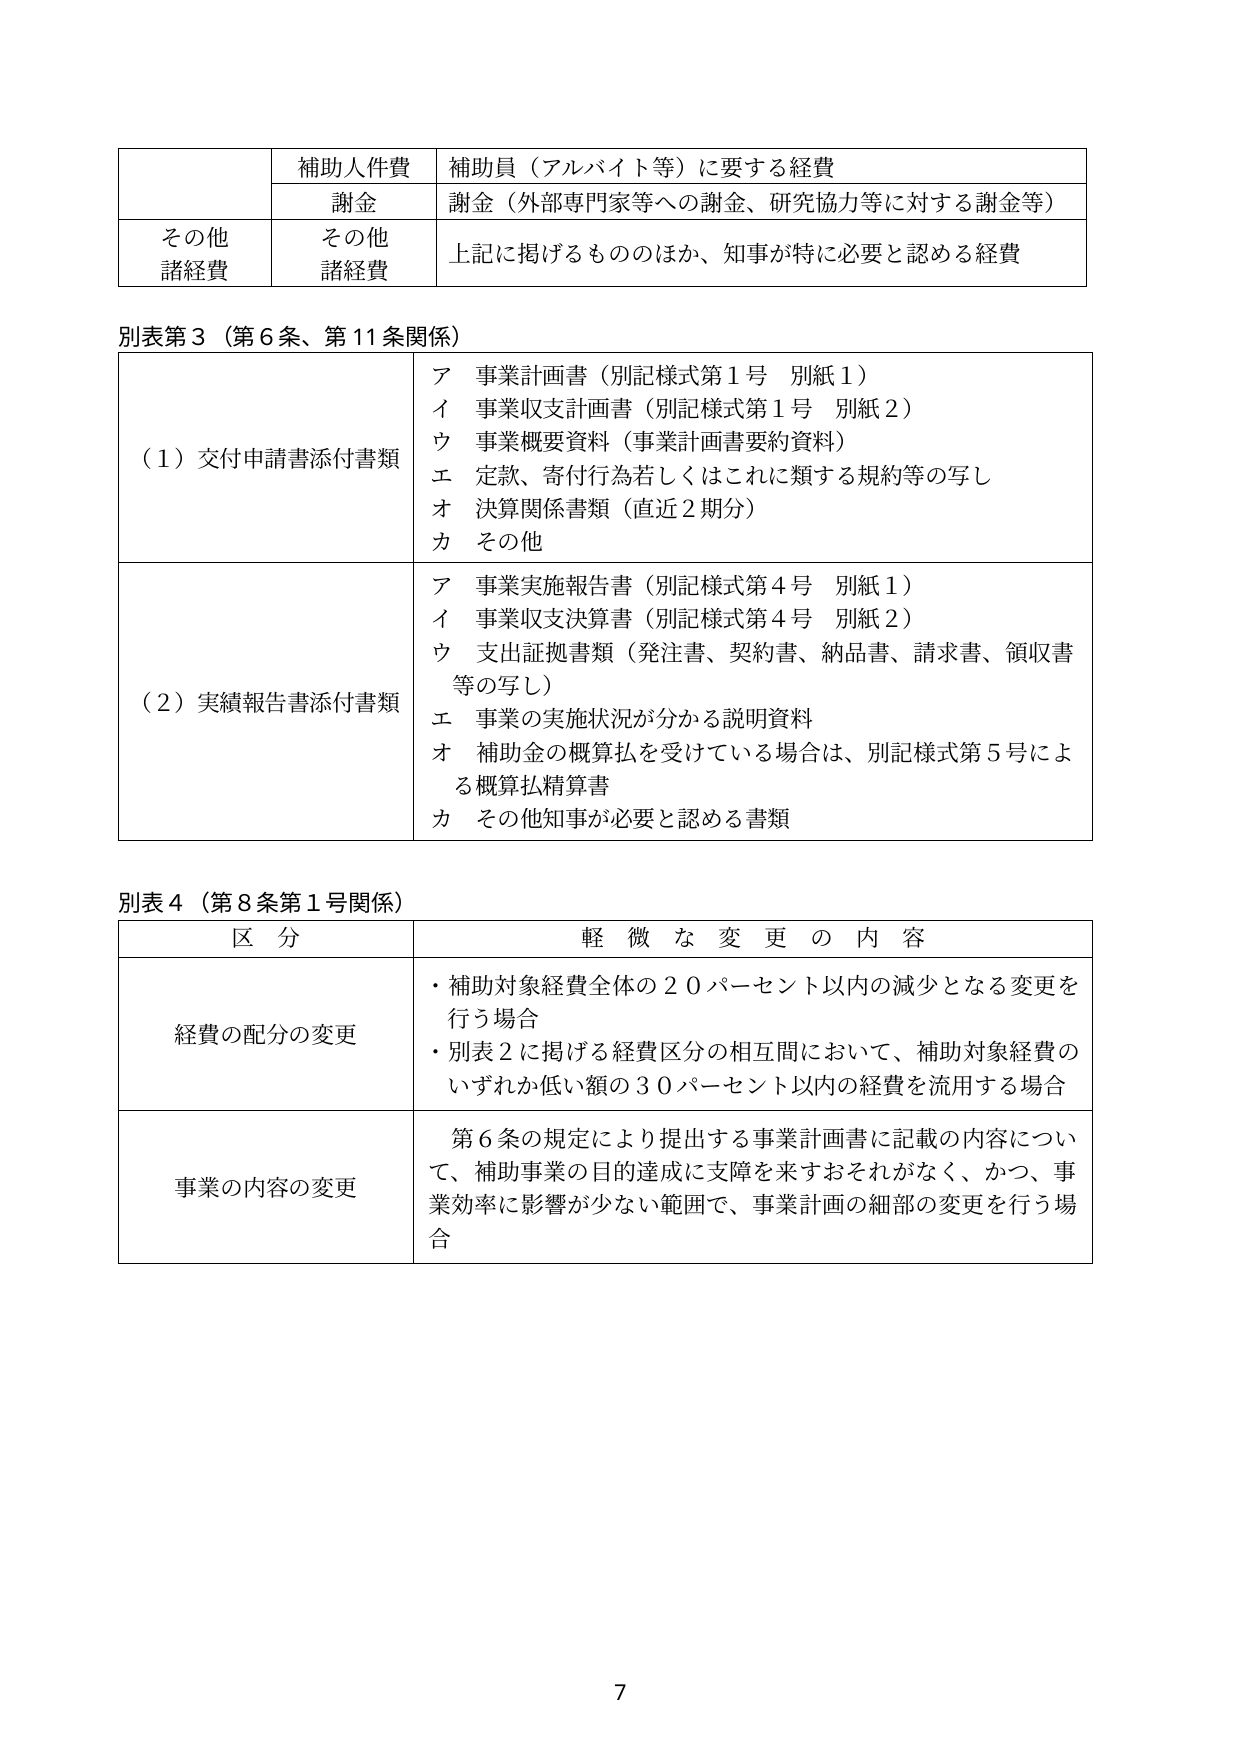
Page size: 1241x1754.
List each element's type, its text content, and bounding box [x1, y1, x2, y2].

table_cell 謝金 [272, 184, 436, 218]
table_cell その他 諸経費 [272, 220, 436, 286]
table_header 区 分 [119, 921, 413, 957]
table_cell （２）実績報告書添付書類 [119, 563, 413, 839]
table_cell 上記に掲げるもののほか、知事が特に必要と認める経費 [437, 220, 1086, 286]
text 別表４（第８条第１号関係） [118, 880, 1122, 920]
table_cell 経費の配分の変更 [119, 958, 413, 1110]
table_cell 謝金（外部専門家等への謝金、研究協力等に対する謝金等） [437, 184, 1086, 218]
table_cell 第６条の規定により提出する事業計画書に記載の内容について、補助事業の目的達成に支障を来すおそれがなく、かつ、事業効率に影響が少ない範囲で、事業計画の細部の変更を行う場合 [414, 1111, 1092, 1263]
table_cell ア 事業実施報告書（別記様式第４号 別紙１） イ 事業収支決算書（別記様式第４号 別紙２） ウ 支出証拠書類（発注書、契約書、納品書、請求書、領収書等の写し） エ 事業の実施状況が分かる説明資料 オ 補助金の概算払を受けている場合は、別記様式第５号による概算払精算書 カ その他知事が必要と認める書類 [414, 563, 1092, 839]
table_header ア 事業計画書（別記様式第１号 別紙１） イ 事業収支計画書（別記様式第１号 別紙２） ウ 事業概要資料（事業計画書要約資料） エ 定款、寄付行為若しくはこれに類する規約等の写し オ 決算関係書類（直近２期分） カ その他 [414, 353, 1092, 562]
table_cell その他 諸経費 [119, 220, 271, 286]
table_cell 事業の内容の変更 [119, 1111, 413, 1263]
text 別表第３（第６条、第11条関係） [118, 318, 1122, 352]
table_cell 補助人件費 [272, 149, 436, 183]
table_cell 補助員（アルバイト等）に要する経費 [437, 149, 1086, 183]
table_header 軽 微 な 変 更 の 内 容 [414, 921, 1092, 957]
table_header （１）交付申請書添付書類 [119, 353, 413, 562]
table_cell ・補助対象経費全体の２０パーセント以内の減少となる変更を行う場合 ・別表２に掲げる経費区分の相互間において、補助対象経費のいずれか低い額の３０パーセント以内の経費を流用する場合 [414, 958, 1092, 1110]
